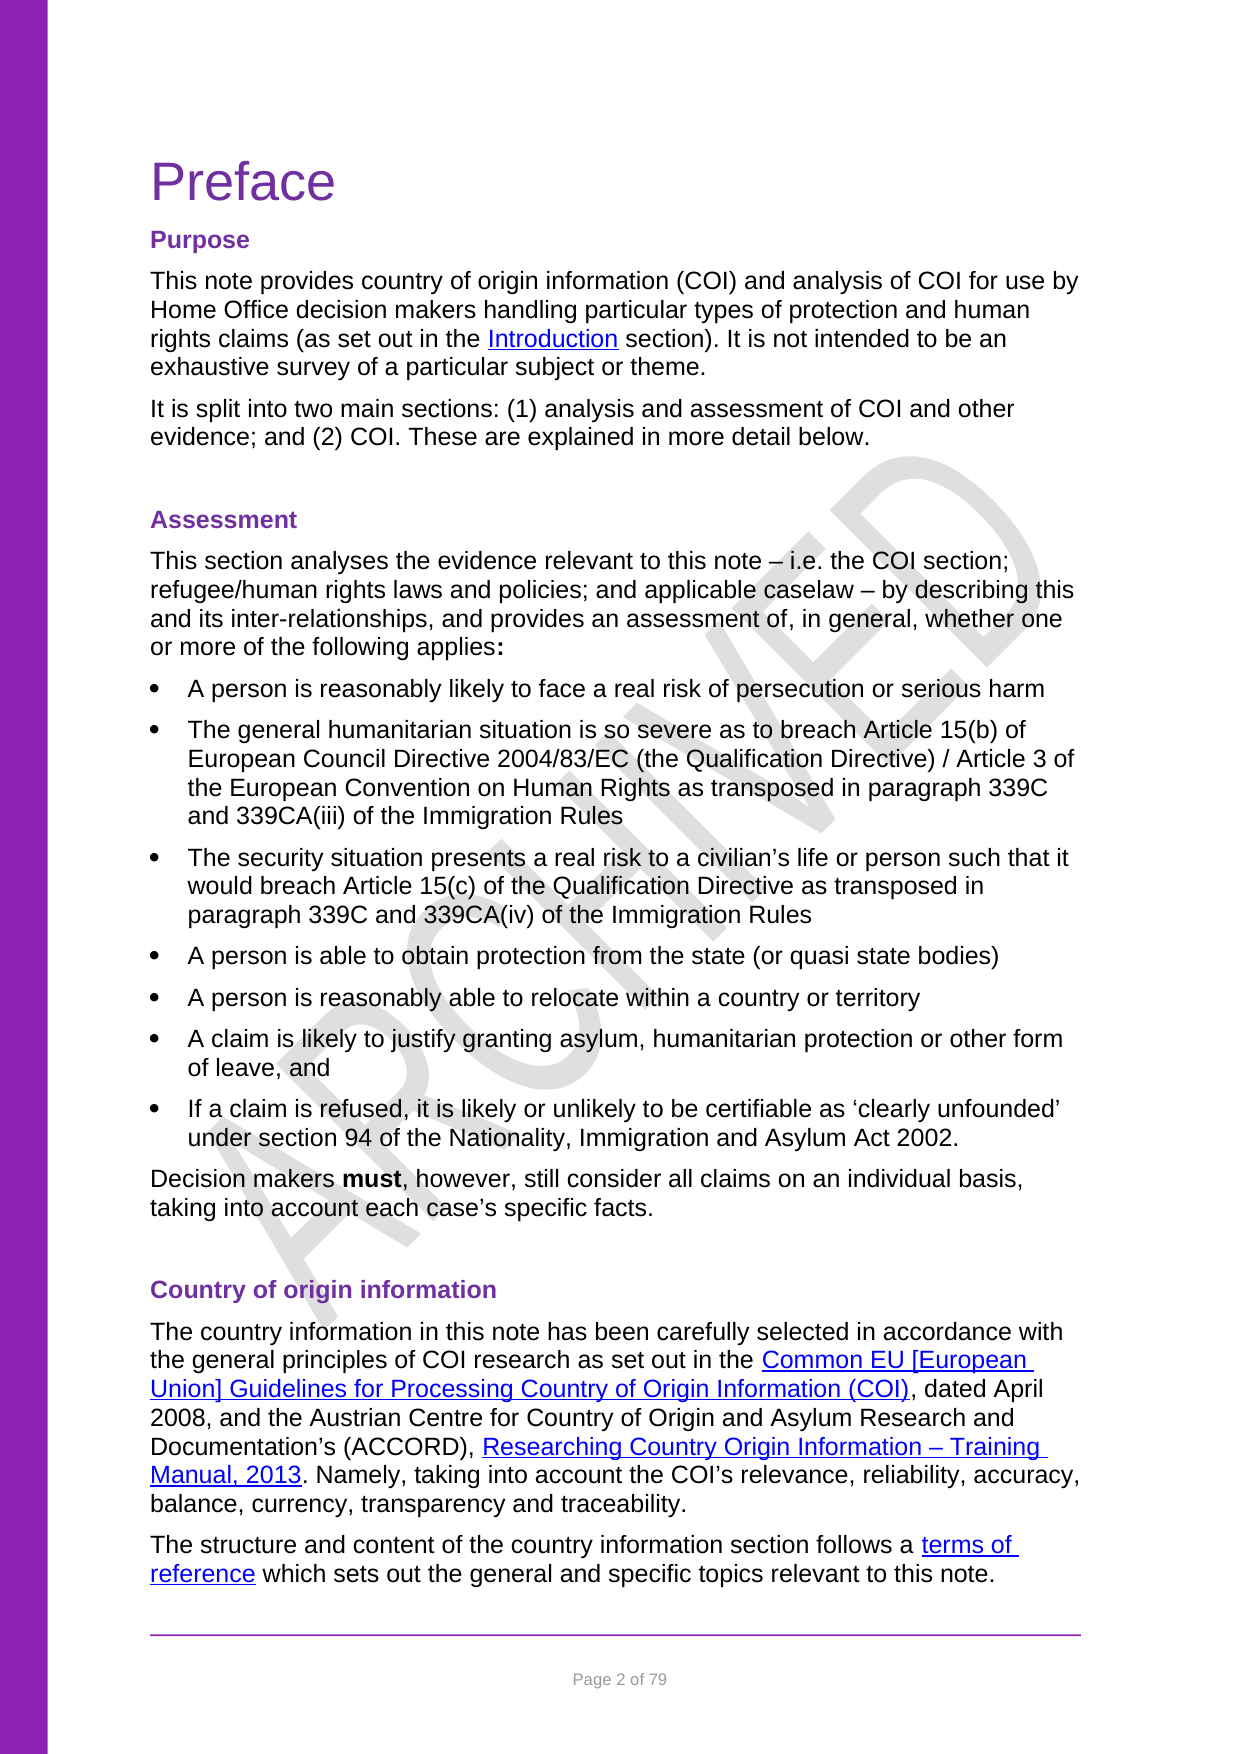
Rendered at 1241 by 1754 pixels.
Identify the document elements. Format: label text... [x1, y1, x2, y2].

list A person is reasonably able to relocate within a country or territory [150, 983, 1090, 1012]
subtitle Purpose [150, 225, 1090, 253]
text The structure and content of the country information section follows a terms of reference which sets out the general and specific topics relevant to this note. [150, 1531, 1090, 1588]
list A person is reasonably likely to face a real risk of persecution or serious harm [150, 673, 1090, 702]
subtitle Assessment [150, 505, 1090, 533]
text It is split into two main sections: (1) analysis and assessment of COI and other evidence; and (2) COI. These are explained in more detail below. [150, 393, 1080, 451]
text This note provides country of origin information (COI) and analysis of COI for use by Home Office decision makers handling particular types of protection and human rights claims (as set out in the Introduction section). It is not intended to be an exhaustive survey of a particular subject or theme. [150, 266, 1090, 381]
list A person is able to obtain protection from the state (or quasi state bodies) [150, 941, 1090, 970]
list The general humanitarian situation is so severe as to breach Article 15(b) of European Council Directive 2004/83/EC (the Qualification Directive) / Article 3 of the European Convention on Human Rights as transposed in paragraph 339C and 339CA(iii) of the Immigration Rules [150, 715, 1090, 830]
text This section analyses the evidence relevant to this note – i.e. the COI section; refugee/human rights laws and policies; and applicable caselaw – by describing this and its inter-relationships, and provides an assessment of, in general, whether one or more of the following applies: [150, 546, 1090, 661]
list A claim is likely to justify granting asylum, humanitarian protection or other form of leave, and [150, 1024, 1090, 1082]
text The country information in this note has been carefully selected in accordance with the general principles of COI research as set out in the Common EU [European Union] Guidelines for Processing Country of Origin Information (COI), dated April 2008, and the Austrian Centre for Country of Origin and Asylum Research and Documentation’s (ACCORD), Researching Country Origin Information – Training Manual, 2013. Namely, taking into account the COI’s relevance, reliability, accuracy, balance, currency, transparency and traceability. [150, 1317, 1090, 1518]
subtitle Preface [150, 150, 1090, 212]
subtitle Country of origin information [150, 1276, 1090, 1304]
text Decision makers must, however, still consider all claims on an individual basis, taking into account each case’s specific facts. [150, 1164, 1090, 1222]
list The security situation presents a real risk to a civilian’s life or person such that it would breach Article 15(c) of the Qualification Directive as transposed in paragraph 339C and 339CA(iv) of the Immigration Rules [150, 842, 1090, 929]
list If a claim is refused, it is likely or unlikely to be certifiable as ‘clearly unfounded’ under section 94 of the Nationality, Immigration and Asylum Act 2002. [150, 1094, 1090, 1152]
